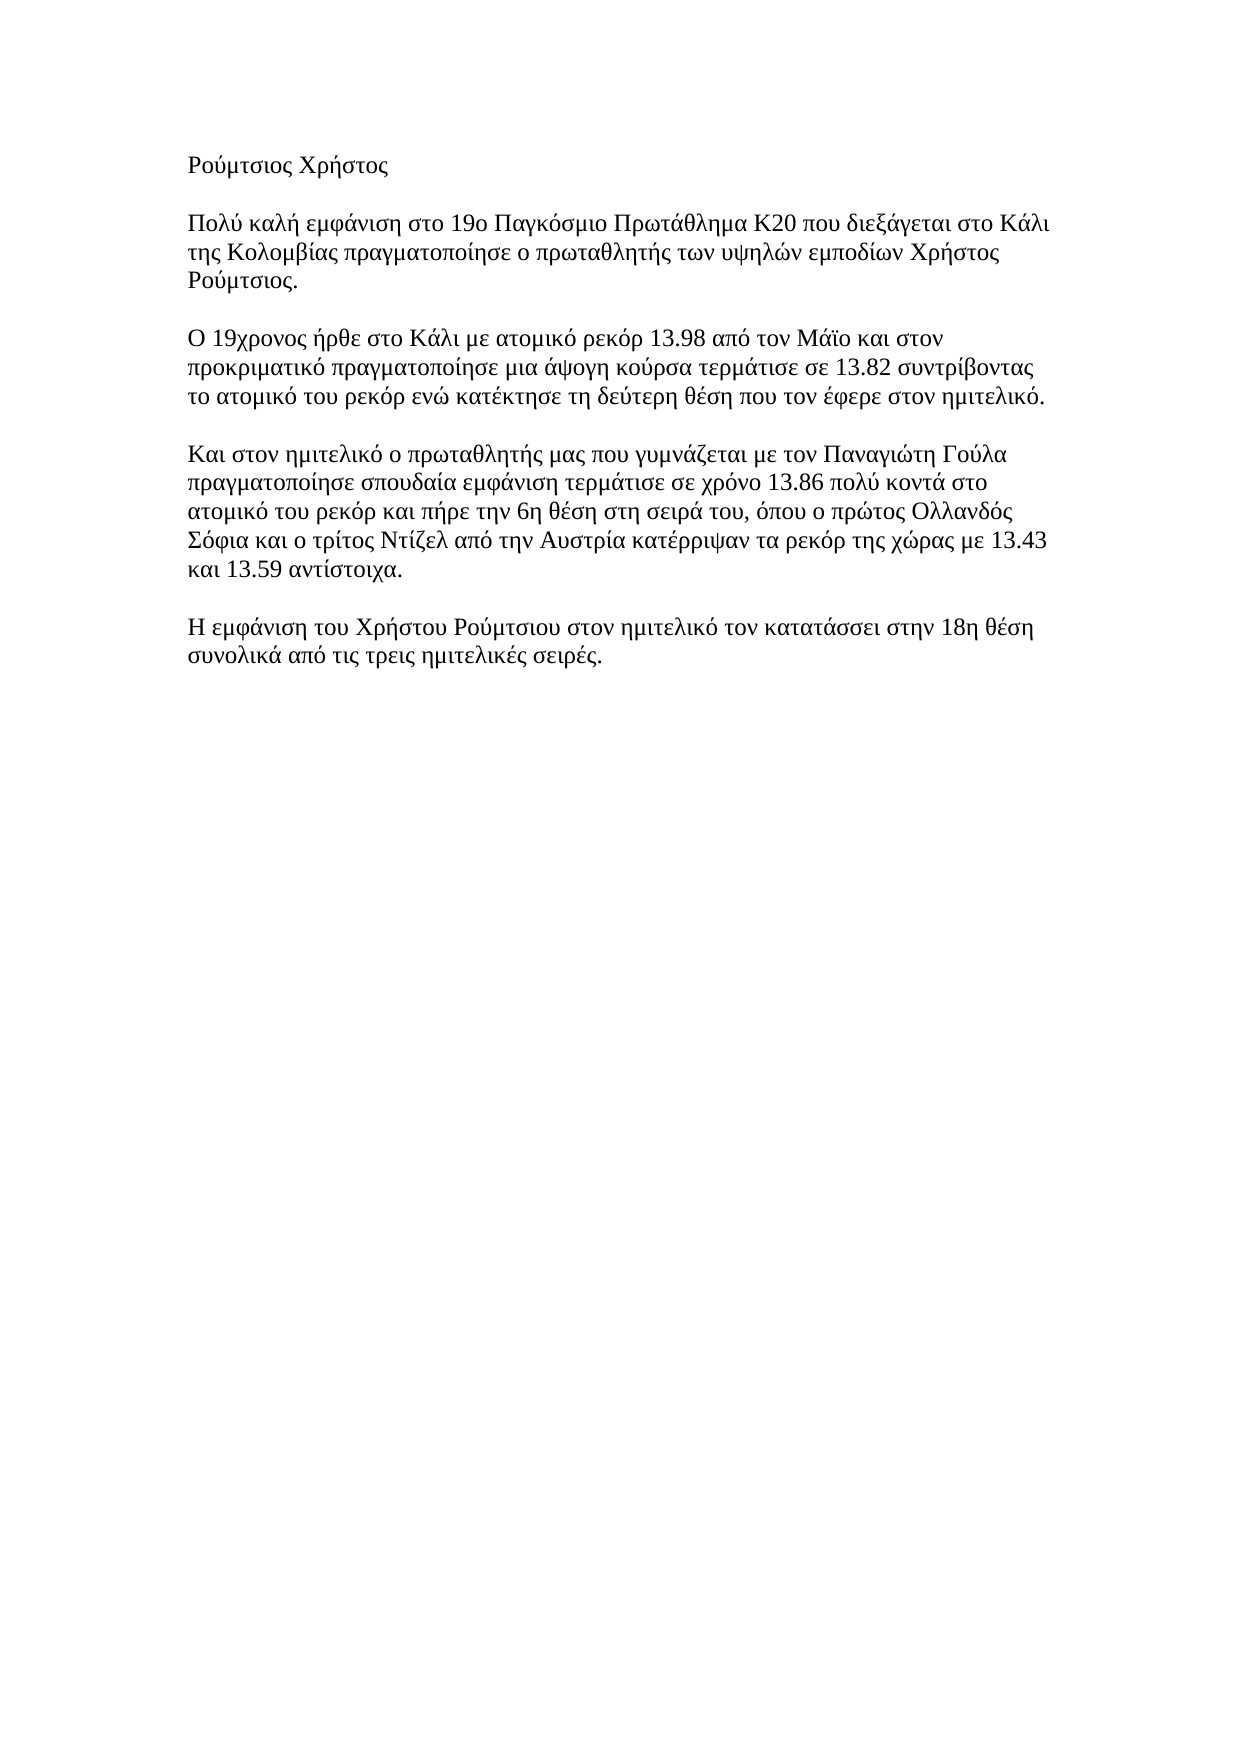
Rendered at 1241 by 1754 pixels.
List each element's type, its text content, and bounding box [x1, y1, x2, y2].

text Η εμφάνιση του Χρήστου Ρούμτσιου στον ημιτελικό τον κατατάσσει στην 18η θέση συνολικά από τις τρεις ημιτελικές σειρές. [187, 612, 1053, 669]
text Ρούμτσιος Χρήστος [187, 150, 1053, 179]
text Ο 19χρονος ήρθε στο Κάλι με ατομικό ρεκόρ 13.98 από τον Μάϊο και στον προκριματικό πραγματοποίησε μια άψογη κούρσα τερμάτισε σε 13.82 συντρίβοντας το ατομικό του ρεκόρ ενώ κατέκτησε τη δεύτερη θέση που τον έφερε στον ημιτελικό. [187, 323, 1053, 409]
text Πολύ καλή εμφάνιση στο 19ο Παγκόσμιο Πρωτάθλημα Κ20 που διεξάγεται στο Κάλι της Κολομβίας πραγματοποίησε ο πρωταθλητής των υψηλών εμποδίων Χρήστος Ρούμτσιος. [187, 208, 1053, 294]
text Και στον ημιτελικό ο πρωταθλητής μας που γυμνάζεται με τον Παναγιώτη Γούλα πραγματοποίησε σπουδαία εμφάνιση τερμάτισε σε χρόνο 13.86 πολύ κοντά στο ατομικό του ρεκόρ και πήρε την 6η θέση στη σειρά του, όπου ο πρώτος Ολλανδός Σόφια και ο τρίτος Ντίζελ από την Αυστρία κατέρριψαν τα ρεκόρ της χώρας με 13.43 και 13.59 αντίστοιχα. [187, 439, 1053, 582]
